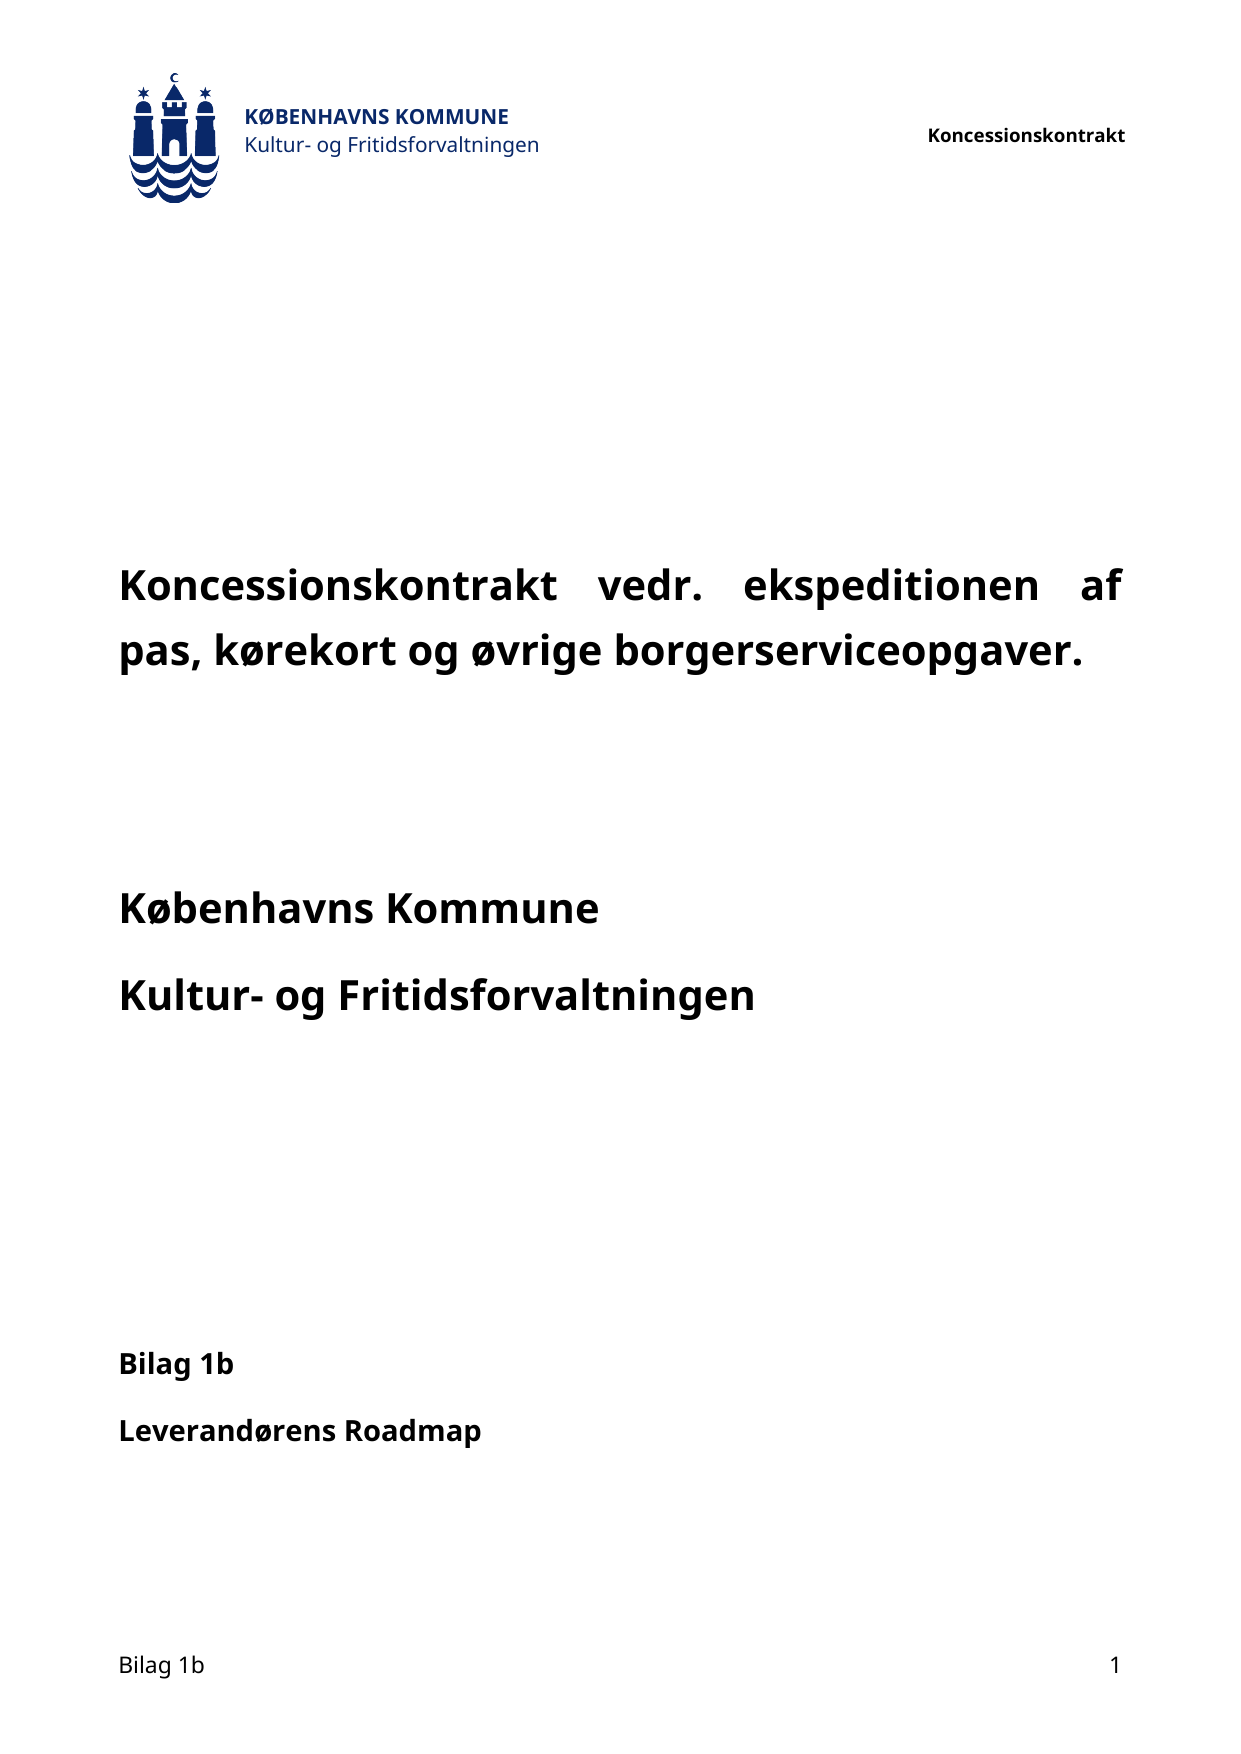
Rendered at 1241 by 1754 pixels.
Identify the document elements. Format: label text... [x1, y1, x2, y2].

text Leverandørens Roadmap [118, 1410, 1122, 1449]
text Bilag 1b [118, 1343, 1122, 1383]
text Kultur- og Fritidsforvaltningen [118, 965, 1122, 1022]
text Koncessionskontrakt vedr. ekspeditionen af pas, kørekort og øvrige borgerserviceopgaver. [118, 556, 1122, 678]
picture [129, 73, 233, 203]
text Københavns Kommune [118, 879, 1122, 936]
